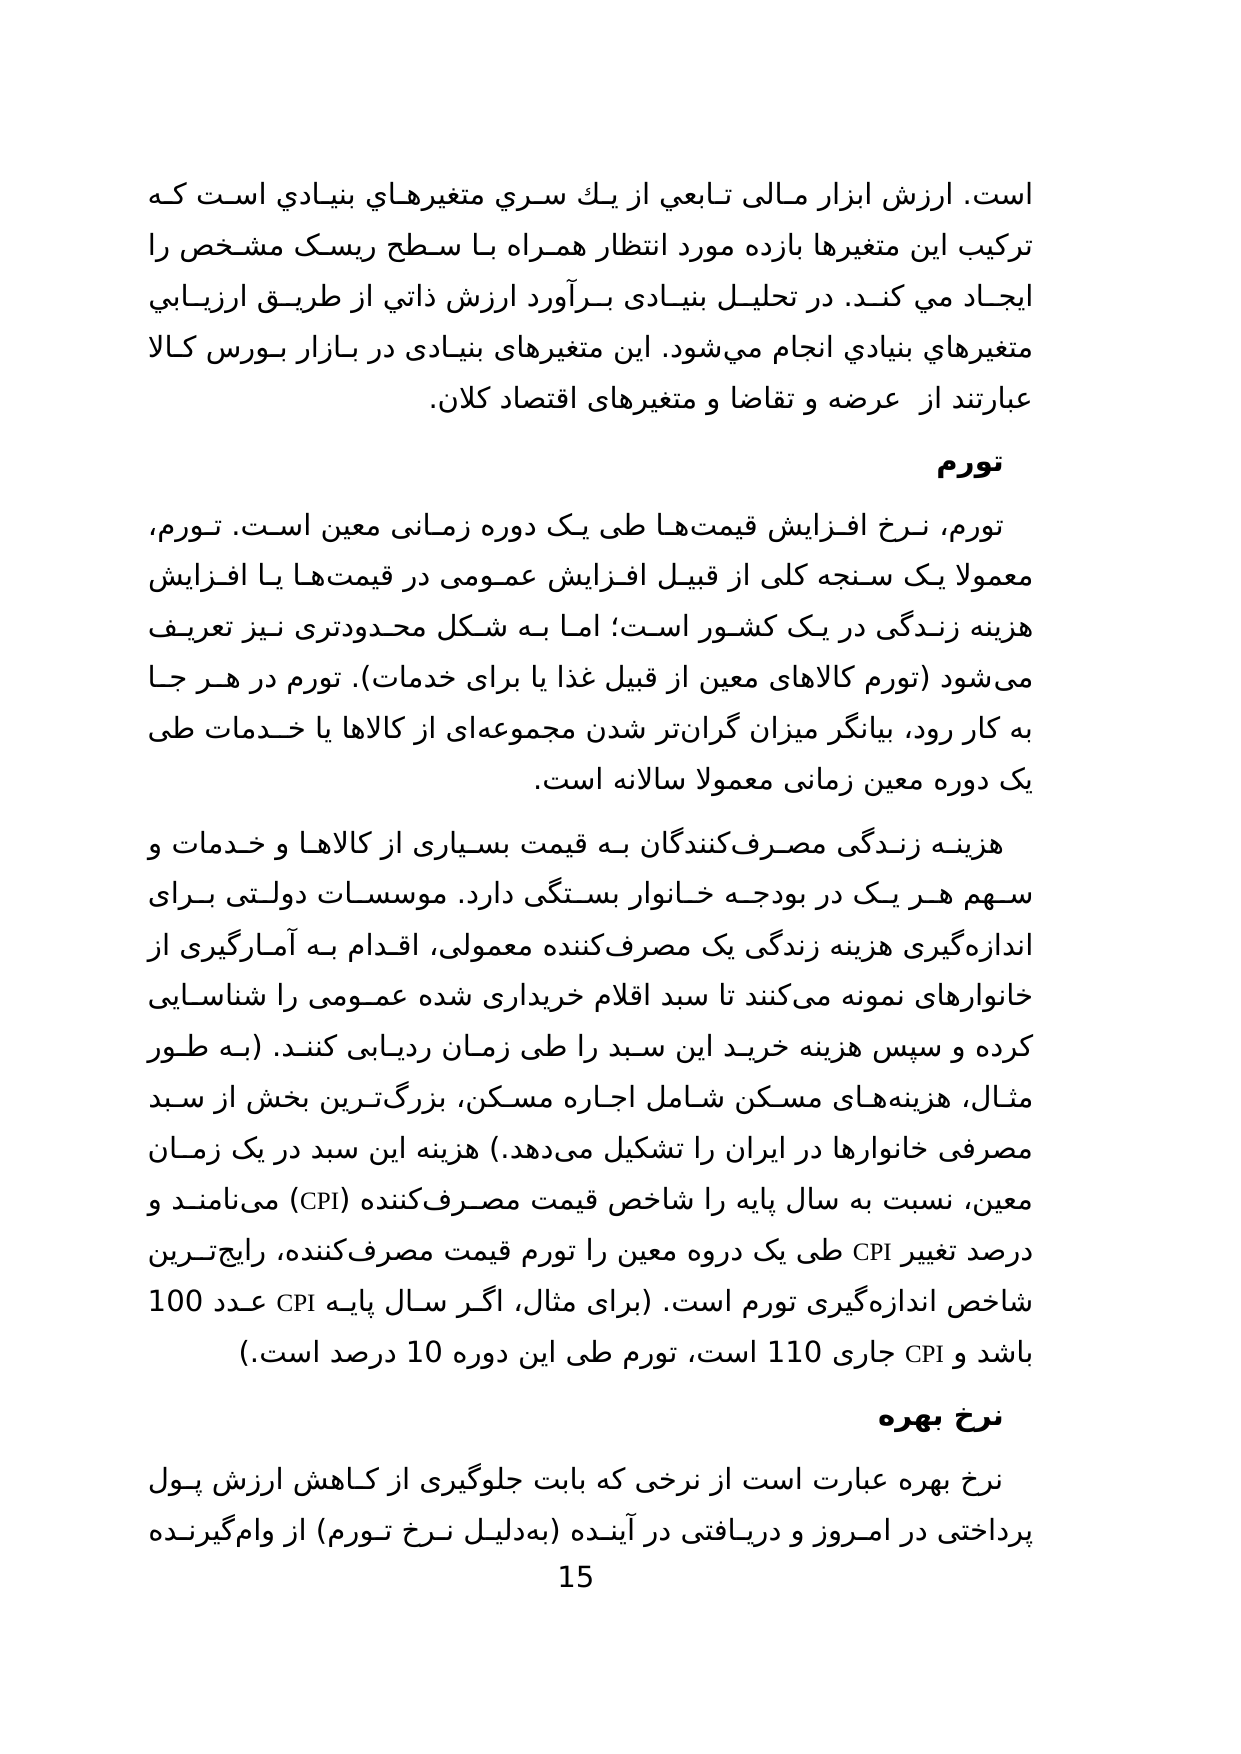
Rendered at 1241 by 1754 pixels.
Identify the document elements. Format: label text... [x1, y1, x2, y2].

text تورم [148, 444, 1033, 478]
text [148, 177, 1033, 415]
text هزینه زندگی مصرف‌کنندگان به قیمت بسیاری از کالاها و خدمات و سهم هر یک در بودجه خانوار بستگی دارد. موسسات دولتی برای اندازه‌گیری هزینه زندگی یک مصرف‌کننده معمولی، اقدام به آمارگیری از خانوارهای نمونه می‌کنند تا سبد اقلام خریداری شده عمومی را شناسایی کرده و سپس هزینه خرید این سبد را طی زمان ردیابی کنند. (به طور مثال، هزینه‌های مسکن شامل اجاره مسکن، بزرگ‌ترین بخش از سبد مصرفی خانوارها در ایران را تشکیل می‌دهد.) هزینه این سبد در یک زمان معین، نسبت به سال پایه را شاخص قیمت مصرف‌کننده (CPI) می‌نامند و درصد تغییر CPI طی یک دروه معین را تورم قیمت مصرف‌کننده، رایج‌ترین شاخص اندازه‌گیری تورم است. (برای مثال، اگر سال پایه CPI عدد 100 باشد و CPI جاری 110 است، تورم طی این دوره 10 درصد است.) [148, 826, 1033, 1369]
text تورم، نرخ افزایش قیمت‌ها طی یک دوره زمانی معین است. تورم، معمولا یک سنجه کلی از قبیل افزایش عمومی در قیمت‌ها یا افزایش هزینه زندگی در یک کشور است؛ اما به شکل محدودتری نیز تعریف می‌شود (تورم کالاهای معین از قبیل غذا یا برای خدمات). تورم در هر جا به کار رود، بیانگر میزان گران‌تر شدن مجموعه‌ای از کالاها یا خدمات طی یک دوره معین زمانی معمولا سالانه است. [148, 508, 1033, 796]
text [148, 1462, 1033, 1547]
text نرخ بهره [148, 1399, 1033, 1433]
